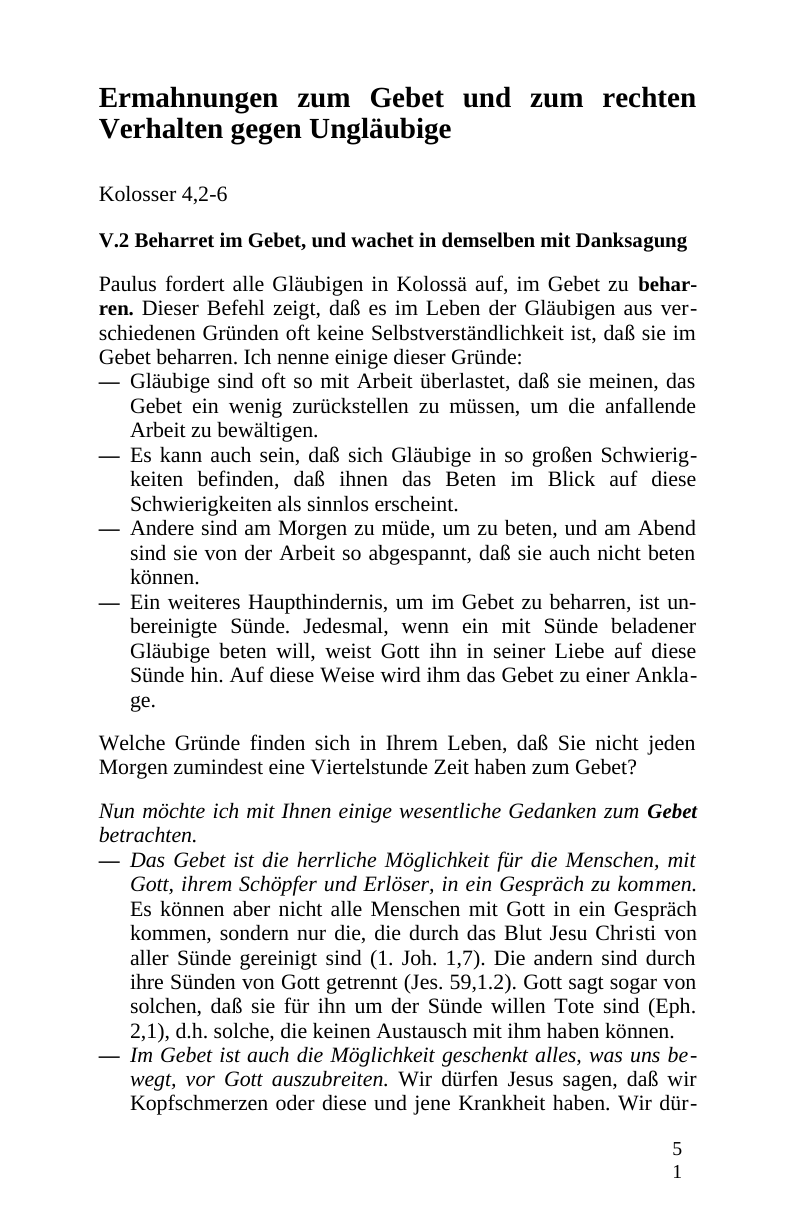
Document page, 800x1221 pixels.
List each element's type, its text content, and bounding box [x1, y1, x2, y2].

list Ein weiteres Haupthindernis, um im Gebet zu beharren, ist un- bereinigte Sünde. Jedesmal, wenn ein mit Sünde beladener Gläubige beten will, weist Gott ihn in seiner Liebe auf diese Sünde hin. Auf diese Weise wird ihm das Gebet zu einer Anklage. [98, 589, 697, 712]
list Das Gebet ist die herrliche Möglichkeit für die Menschen, mit Gott, ihrem Schöpfer und Erlöser, in ein Gespräch zu kommen. Es können aber nicht alle Menschen mit Gott in ein Gespräch kommen, sondern nur die, die durch das Blut Jesu Christi von aller Sünde gereinigt sind (1. Joh. 1,7). Die andern sind durch ihre Sünden von Gott getrennt (Jes. 59,1.2). Gott sagt sogar von solchen, daß sie für ihn um der Sünde willen Tote sind (Eph. 2,1), d.h. solche, die keinen Austausch mit ihm haben können. [98, 847, 697, 1043]
text Kolosser 4,2-6 [98, 184, 697, 206]
text Nun möchte ich mit Ihnen einige wesentliche Gedanken zum Gebet betrachten. [98, 798, 697, 847]
list Gläubige sind oft so mit Arbeit überlastet, daß sie meinen, das Gebet ein wenig zurückstellen zu müssen, um die anfallende Arbeit zu bewältigen. [98, 369, 697, 443]
list Es kann auch sein, daß sich Gläubige in so großen Schwierigkeiten befinden, daß ihnen das Beten im Blick auf diese Schwierigkeiten als sinnlos erscheint. [98, 443, 697, 516]
text Paulus fordert alle Gläubigen in Kolossä auf, im Gebet zu beharren. Dieser Befehl zeigt, daß es im Leben der Gläubigen aus verschiedenen Gründen oft keine Selbstverständlichkeit ist, daß sie im Gebet beharren. Ich nenne einige dieser Gründe: [98, 271, 697, 369]
list Andere sind am Morgen zu müde, um zu beten, und am Abend sind sie von der Arbeit so abgespannt, daß sie auch nicht beten können. [98, 516, 697, 589]
subtitle V.2 Beharret im Gebet, und wachet in demselben mit Danksagung [98, 228, 697, 253]
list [98, 1043, 697, 1115]
text Welche Gründe finden sich in Ihrem Leben, daß Sie nicht jeden Morgen zumindest eine Viertelstunde Zeit haben zum Gebet? [98, 731, 697, 780]
subtitle Ermahnungen zum Gebet und zum rechten Verhalten gegen Ungläubige [98, 82, 697, 145]
